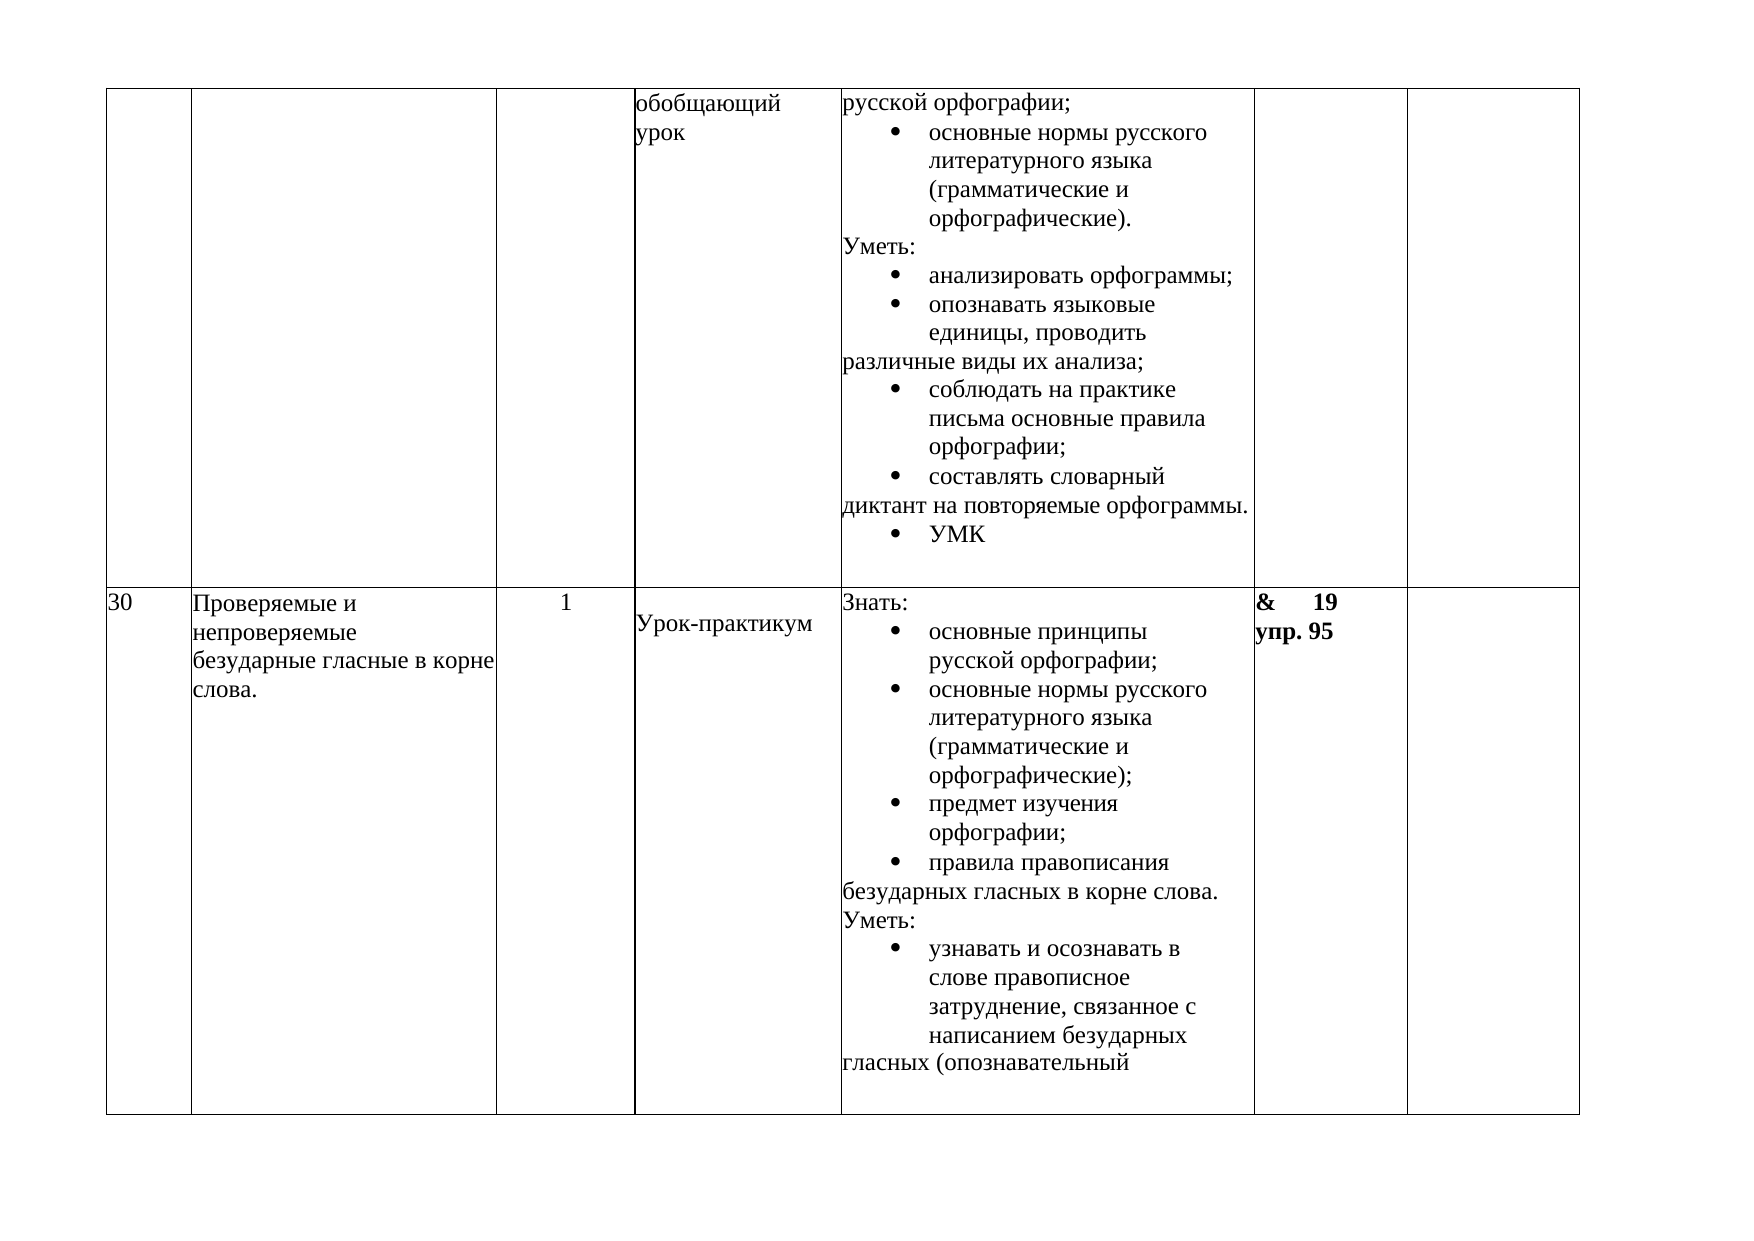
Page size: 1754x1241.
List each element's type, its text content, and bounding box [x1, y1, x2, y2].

table_cell Проверяемые и непроверяемые безударные гласные в корне слова. [192, 588, 496, 1113]
table_header [497, 89, 634, 587]
table_header русской орфографии; основные нормы русского литературного языка (грамматические и орфографические). Уметь: анализировать орфограммы; опознавать языковые единицы, проводить различные виды их анализа; соблюдать на практике письма основные правила орфографии; составлять словарный диктант на повторяемые орфограммы. УМК [842, 89, 1254, 587]
table_header [1255, 89, 1407, 587]
table_cell 1 [497, 588, 634, 1113]
table_header обобщающий урок [636, 89, 841, 587]
table_cell & 19 упр. 95 [1255, 588, 1407, 1113]
table_header [107, 89, 191, 587]
table_cell [1408, 588, 1579, 1113]
table_cell Знать: основные принципы русской орфографии; основные нормы русского литературного языка (грамматические и орфографические); предмет изучения орфографии; правила правописания безударных гласных в корне слова. Уметь: узнавать и осознавать в слове правописное затруднение, связанное с написанием безударных гласных (опознавательный [842, 588, 1254, 1113]
table_cell Урок-практикум [636, 588, 841, 1113]
table_cell 30 [107, 588, 191, 1113]
table_header [192, 89, 496, 587]
table_header [1408, 89, 1579, 587]
